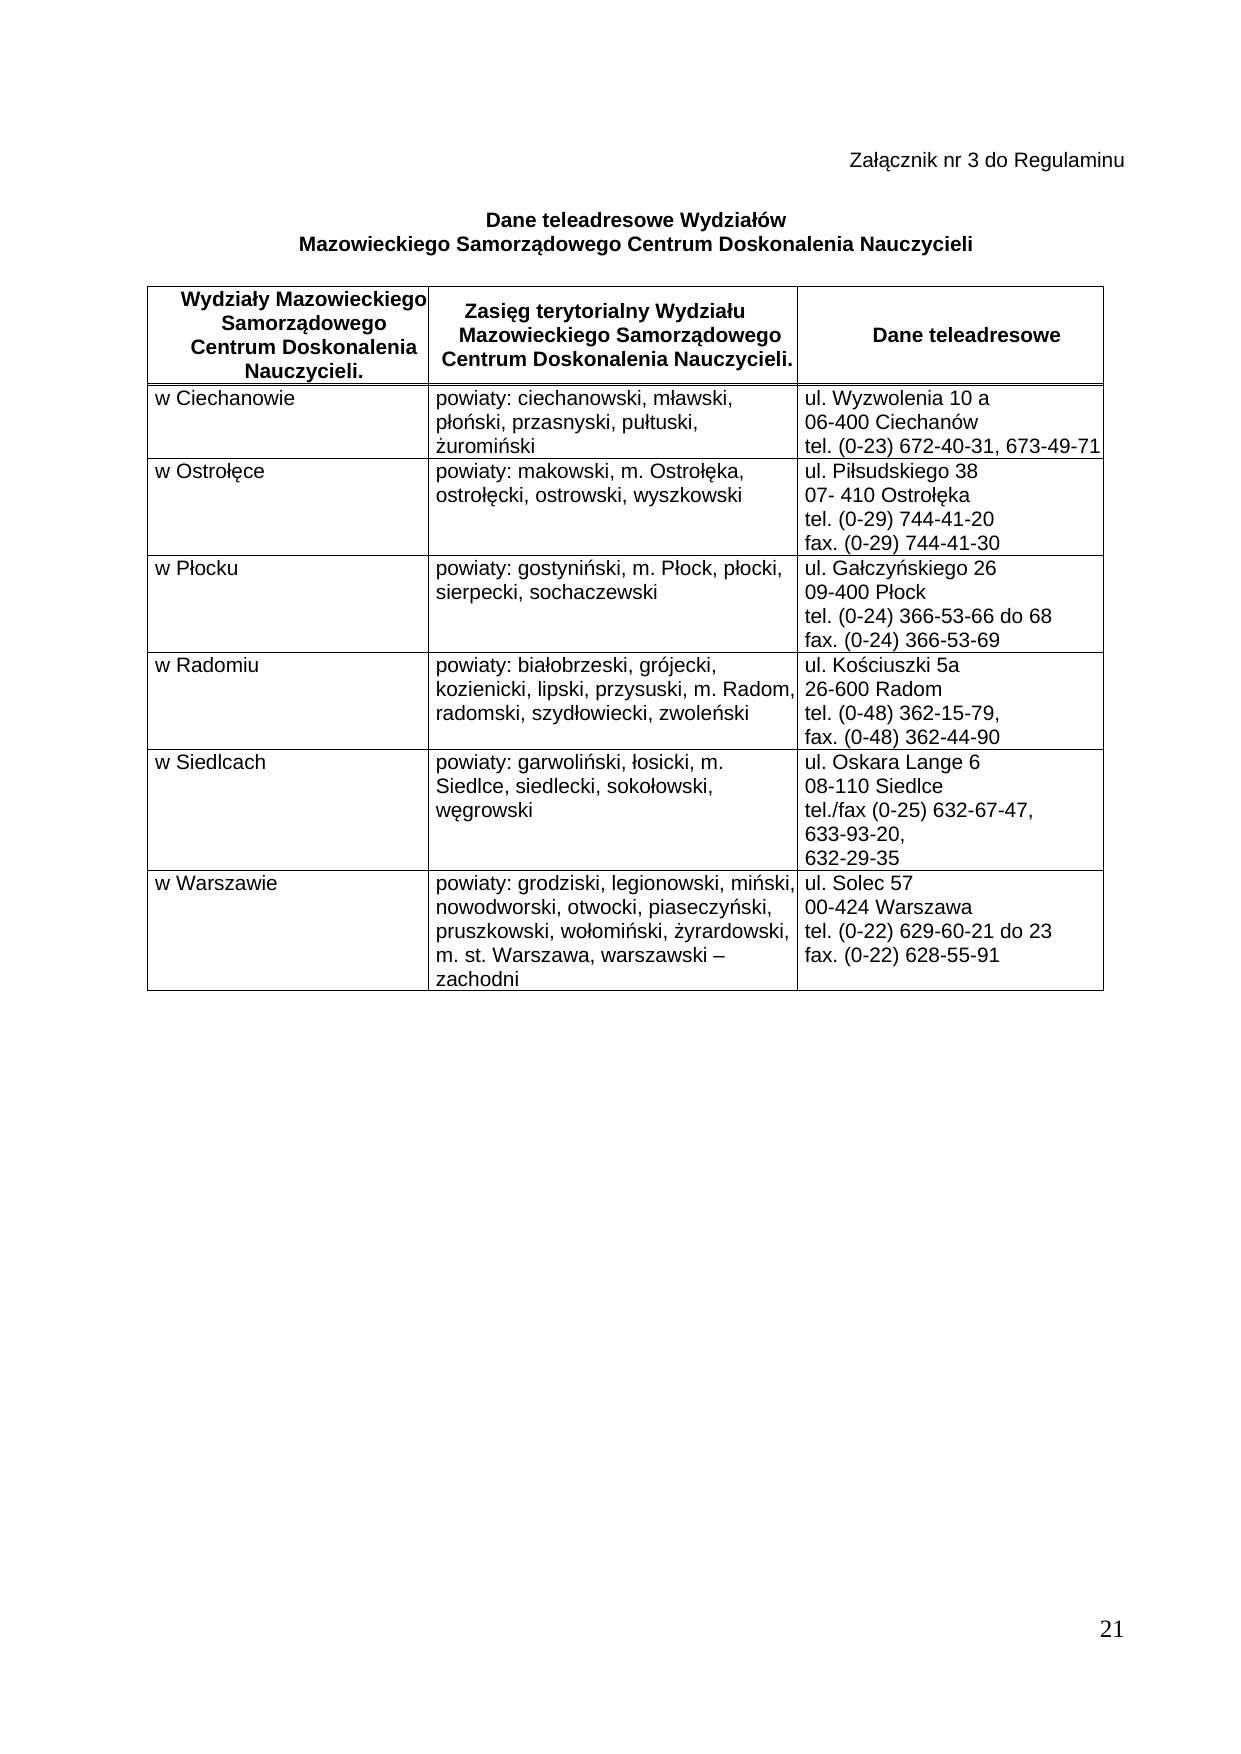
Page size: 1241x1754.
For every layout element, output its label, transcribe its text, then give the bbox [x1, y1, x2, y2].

table_cell ul. Piłsudskiego 38 07- 410 Ostrołęka tel. (0-29) 744-41-20 fax. (0-29) 744-41-30 [798, 459, 1103, 555]
text Dane teleadresowe Wydziałów [148, 208, 1124, 232]
text Mazowieckiego Samorządowego Centrum Doskonalenia Nauczycieli [148, 232, 1124, 256]
table_header Wydziały Mazowieckiego Samorządowego Centrum Doskonalenia Nauczycieli. [148, 287, 428, 383]
table_cell ul. Wyzwolenia 06-400 Ciechanów tel. (0-23) 672-40-31, 673-49-71 [798, 386, 1103, 458]
table_cell ul. Kościuszki 5a 26-600 Radom tel. (0-48) 362-15-79, fax. (0-48) 362-44-90 [798, 653, 1103, 749]
table_cell w Radomiu [148, 653, 428, 749]
table_cell powiaty: gostyniński, m. Płock, płocki, sierpecki, sochaczewski [429, 556, 797, 652]
table_cell w Ostrołęce [148, 459, 428, 555]
table_cell powiaty: makowski, m. Ostrołęka, ostrołęcki, ostrowski, wyszkowski [429, 459, 797, 555]
table_cell powiaty: garwoliński, łosicki, m. Siedlce, siedlecki, sokołowski, węgrowski [429, 750, 797, 869]
table_cell ul. Gałczyńskiego 26 09-400 Płock tel. (0-24) 366-53-66 do 68 fax. (0-24) 366-53-69 [798, 556, 1103, 652]
table_cell powiaty: ciechanowski, mławski, płoński, przasnyski, pułtuski, żuromiński [429, 386, 797, 458]
table_cell w Ciechanowie [148, 386, 428, 458]
table_header Zasięg terytorialny Wydziału Mazowieckiego Samorządowego Centrum Doskonalenia Nauczycieli. [429, 287, 797, 383]
table_cell w Płocku [148, 556, 428, 652]
table_cell w Siedlcach [148, 750, 428, 869]
table_header Dane teleadresowe [798, 287, 1103, 383]
table_cell w Warszawie [148, 871, 428, 990]
table_cell ul. Solec 57 00-424 Warszawa tel. (0-22) 629-60-21 do 23 fax. (0-22) 628-55-91 [798, 871, 1103, 990]
text Załącznik nr 3 do Regulaminu [738, 148, 1125, 172]
table_cell powiaty: białobrzeski, grójecki, kozienicki, lipski, przysuski, m. Radom, radomski, szydłowiecki, zwoleński [429, 653, 797, 749]
table_cell ul. Oskara Lange 6 08-110 Siedlce tel./fax (0-25) 632-67-47, 633-93-20, 632-29-35 [798, 750, 1103, 869]
table_cell powiaty: grodziski, legionowski, miński, nowodworski, otwocki, piaseczyński, pruszkowski, wołomiński, żyrardowski, m. st. Warszawa, warszawski – zachodni [429, 871, 797, 990]
